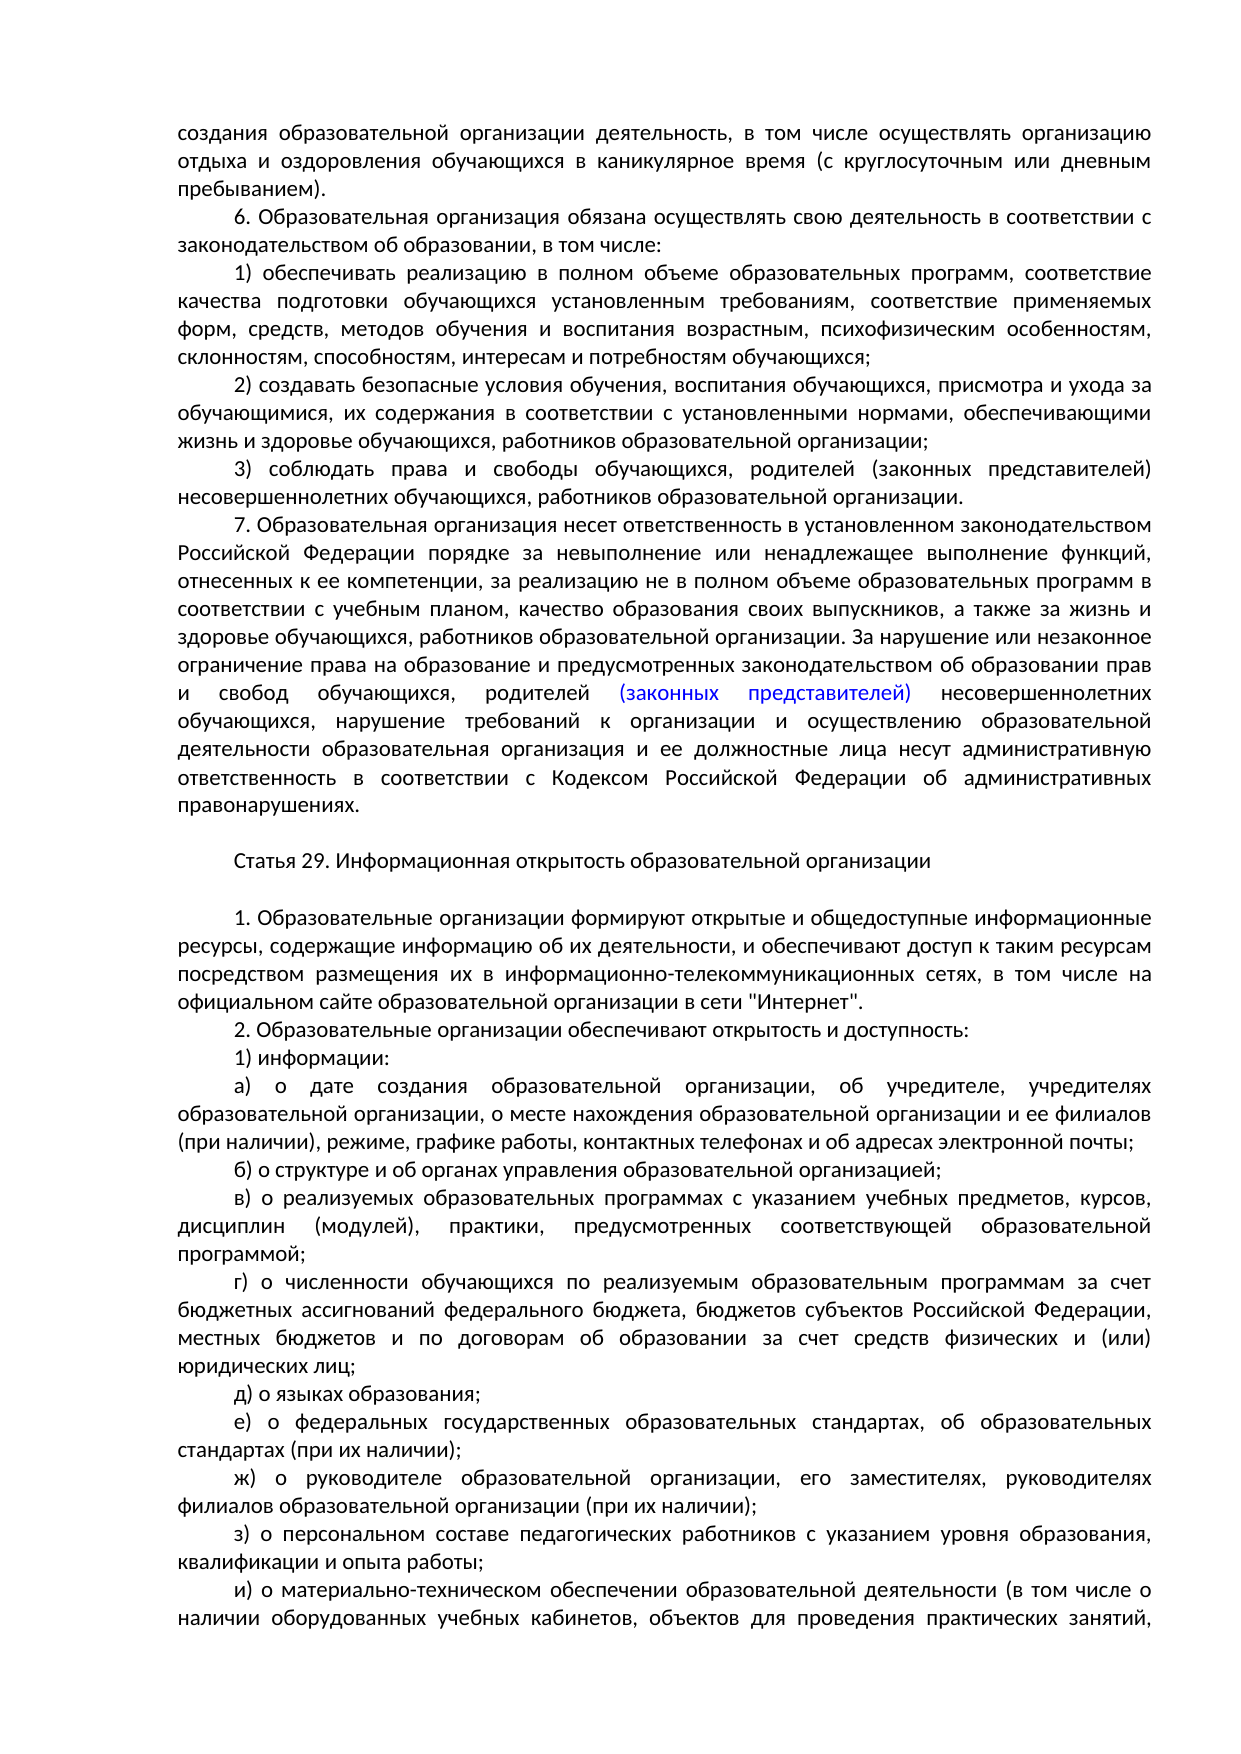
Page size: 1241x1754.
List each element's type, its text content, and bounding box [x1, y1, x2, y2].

text а) о дате создания образовательной организации, об учредителе, учредителях образовательной организации, о месте нахождения образовательной организации и ее филиалов (при наличии), режиме, графике работы, контактных телефонах и об адресах электронной почты; [177, 1071, 1152, 1155]
text е) о федеральных государственных образовательных стандартах, об образовательных стандартах (при их наличии); [177, 1407, 1152, 1463]
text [177, 1575, 1152, 1631]
text 7. Образовательная организация несет ответственность в установленном законодательством Российской Федерации порядке за невыполнение или ненадлежащее выполнение функций, отнесенных к ее компетенции, за реализацию не в полном объеме образовательных программ в соответствии с учебным планом, качество образования своих выпускников, а также за жизнь и здоровье обучающихся, работников образовательной организации. За нарушение или незаконное ограничение права на образование и предусмотренных законодательством об образовании прав и свобод обучающихся, родителей (законных представителей) несовершеннолетних обучающихся, нарушение требований к организации и осуществлению образовательной деятельности образовательная организация и ее должностные лица несут административную ответственность в соответствии с Кодексом Российской Федерации об административных правонарушениях. [177, 510, 1152, 819]
text ж) о руководителе образовательной организации, его заместителях, руководителях филиалов образовательной организации (при их наличии); [177, 1463, 1152, 1519]
text 2. Образовательные организации обеспечивают открытость и доступность: [177, 1015, 1152, 1043]
text б) о структуре и об органах управления образовательной организацией; [177, 1155, 1152, 1183]
text в) о реализуемых образовательных программах с указанием учебных предметов, курсов, дисциплин (модулей), практики, предусмотренных соответствующей образовательной программой; [177, 1183, 1152, 1267]
text г) о численности обучающихся по реализуемым образовательным программам за счет бюджетных ассигнований федерального бюджета, бюджетов субъектов Российской Федерации, местных бюджетов и по договорам об образовании за счет средств физических и (или) юридических лиц; [177, 1267, 1152, 1379]
text з) о персональном составе педагогических работников с указанием уровня образования, квалификации и опыта работы; [177, 1519, 1152, 1575]
text 3) соблюдать права и свободы обучающихся, родителей (законных представителей) несовершеннолетних обучающихся, работников образовательной организации. [177, 454, 1152, 510]
text 1) обеспечивать реализацию в полном объеме образовательных программ, соответствие качества подготовки обучающихся установленным требованиям, соответствие применяемых форм, средств, методов обучения и воспитания возрастным, психофизическим особенностям, склонностям, способностям, интересам и потребностям обучающихся; [177, 258, 1152, 370]
text 1) информации: [177, 1043, 1152, 1071]
text Статья 29. Информационная открытость образовательной организации [177, 847, 1152, 875]
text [177, 118, 1152, 202]
text 1. Образовательные организации формируют открытые и общедоступные информационные ресурсы, содержащие информацию об их деятельности, и обеспечивают доступ к таким ресурсам посредством размещения их в информационно-телекоммуникационных сетях, в том числе на официальном сайте образовательной организации в сети "Интернет". [177, 903, 1152, 1015]
text 6. Образовательная организация обязана осуществлять свою деятельность в соответствии с законодательством об образовании, в том числе: [177, 202, 1152, 258]
text д) о языках образования; [177, 1379, 1152, 1407]
text 2) создавать безопасные условия обучения, воспитания обучающихся, присмотра и ухода за обучающимися, их содержания в соответствии с установленными нормами, обеспечивающими жизнь и здоровье обучающихся, работников образовательной организации; [177, 370, 1152, 454]
